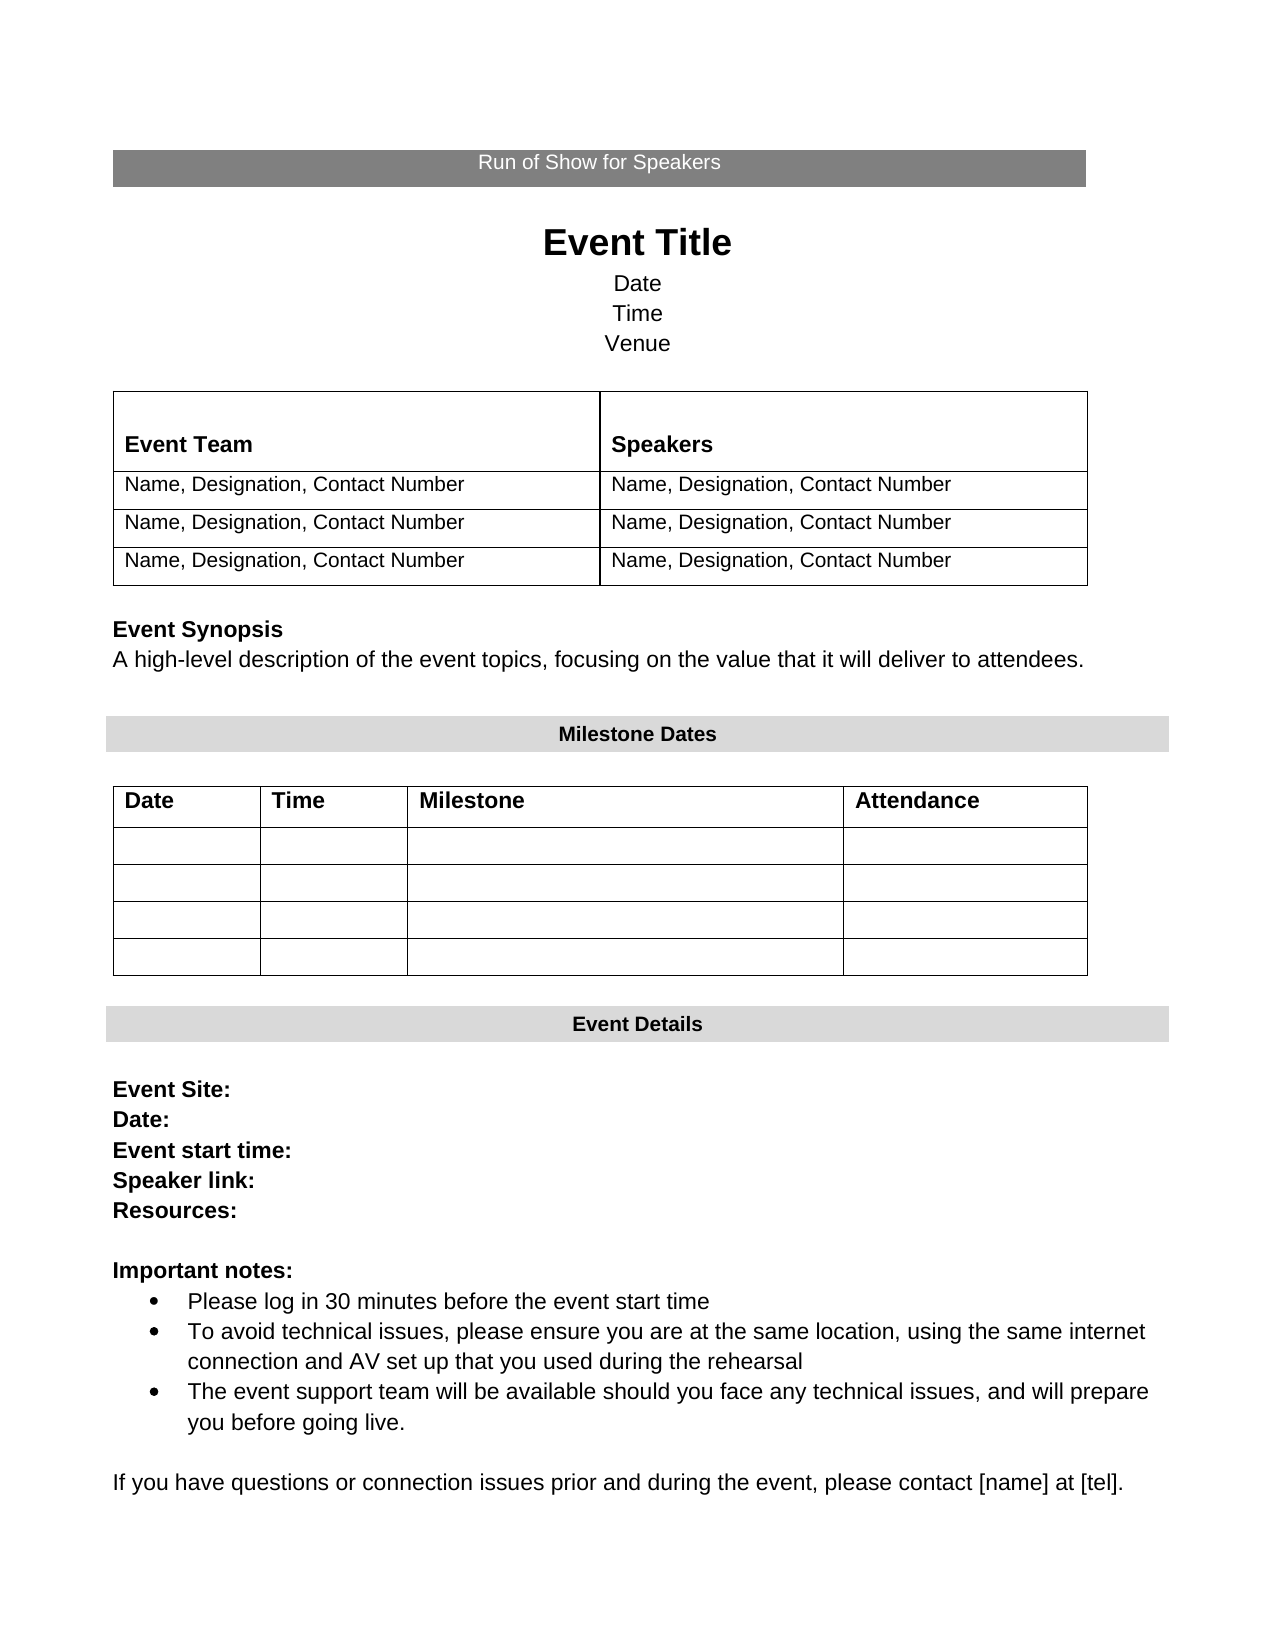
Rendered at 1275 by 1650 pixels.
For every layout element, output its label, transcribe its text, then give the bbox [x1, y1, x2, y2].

list To avoid technical issues, please ensure you are at the same location, using the same internet connection and AV set up that you used during the rehearsal [150, 1318, 1162, 1374]
text Venue [112, 330, 1162, 356]
table_cell [844, 939, 1087, 975]
text Event Details [106, 1006, 1169, 1042]
table_header Event Team [114, 392, 599, 471]
table_header Attendance [844, 787, 1087, 827]
table_cell [408, 828, 843, 864]
text If you have questions or connection issues prior and during the event, please contact [name] at [tel]. [112, 1469, 1162, 1495]
table_header Run of Show for Speakers [113, 150, 1086, 187]
text Resources: [112, 1197, 1162, 1223]
list The event support team will be available should you face any technical issues, and will prepare you before going live. [150, 1378, 1162, 1435]
table_cell [261, 865, 407, 901]
table_cell [408, 902, 843, 938]
table_cell [844, 828, 1087, 864]
table_cell [261, 902, 407, 938]
table_cell Name, Designation, Contact Number [601, 472, 1087, 509]
table_cell Name, Designation, Contact Number [114, 548, 599, 585]
text Date [112, 270, 1162, 296]
text A high-level description of the event topics, focusing on the value that it will deliver to attendees. [112, 646, 1162, 673]
table_cell [261, 939, 407, 975]
text Milestone Dates [106, 716, 1169, 752]
table_cell Name, Designation, Contact Number [114, 510, 599, 547]
table_header Time [261, 787, 407, 827]
text Event Site: [112, 1076, 1162, 1102]
table_header Milestone [408, 787, 843, 827]
text Important notes: [112, 1257, 1162, 1284]
table_header Speakers [601, 392, 1087, 471]
table_cell [844, 902, 1087, 938]
text Date: [112, 1106, 1162, 1133]
table_cell Name, Designation, Contact Number [601, 548, 1087, 585]
text Event Title [112, 220, 1162, 263]
text Speaker link: [112, 1167, 1162, 1193]
text Event start time: [112, 1137, 1162, 1163]
table_cell [408, 939, 843, 975]
list Please log in 30 minutes before the event start time [150, 1288, 1162, 1314]
text Event Synopsis [112, 616, 1162, 642]
text Time [112, 300, 1162, 326]
table_cell Name, Designation, Contact Number [114, 472, 599, 509]
table_cell [261, 828, 407, 864]
table_cell [114, 939, 260, 975]
table_cell [114, 902, 260, 938]
table_cell [408, 865, 843, 901]
table_header Date [114, 787, 260, 827]
table_cell [844, 865, 1087, 901]
table_cell Name, Designation, Contact Number [601, 510, 1087, 547]
table_cell [114, 828, 260, 864]
table_cell [114, 865, 260, 901]
